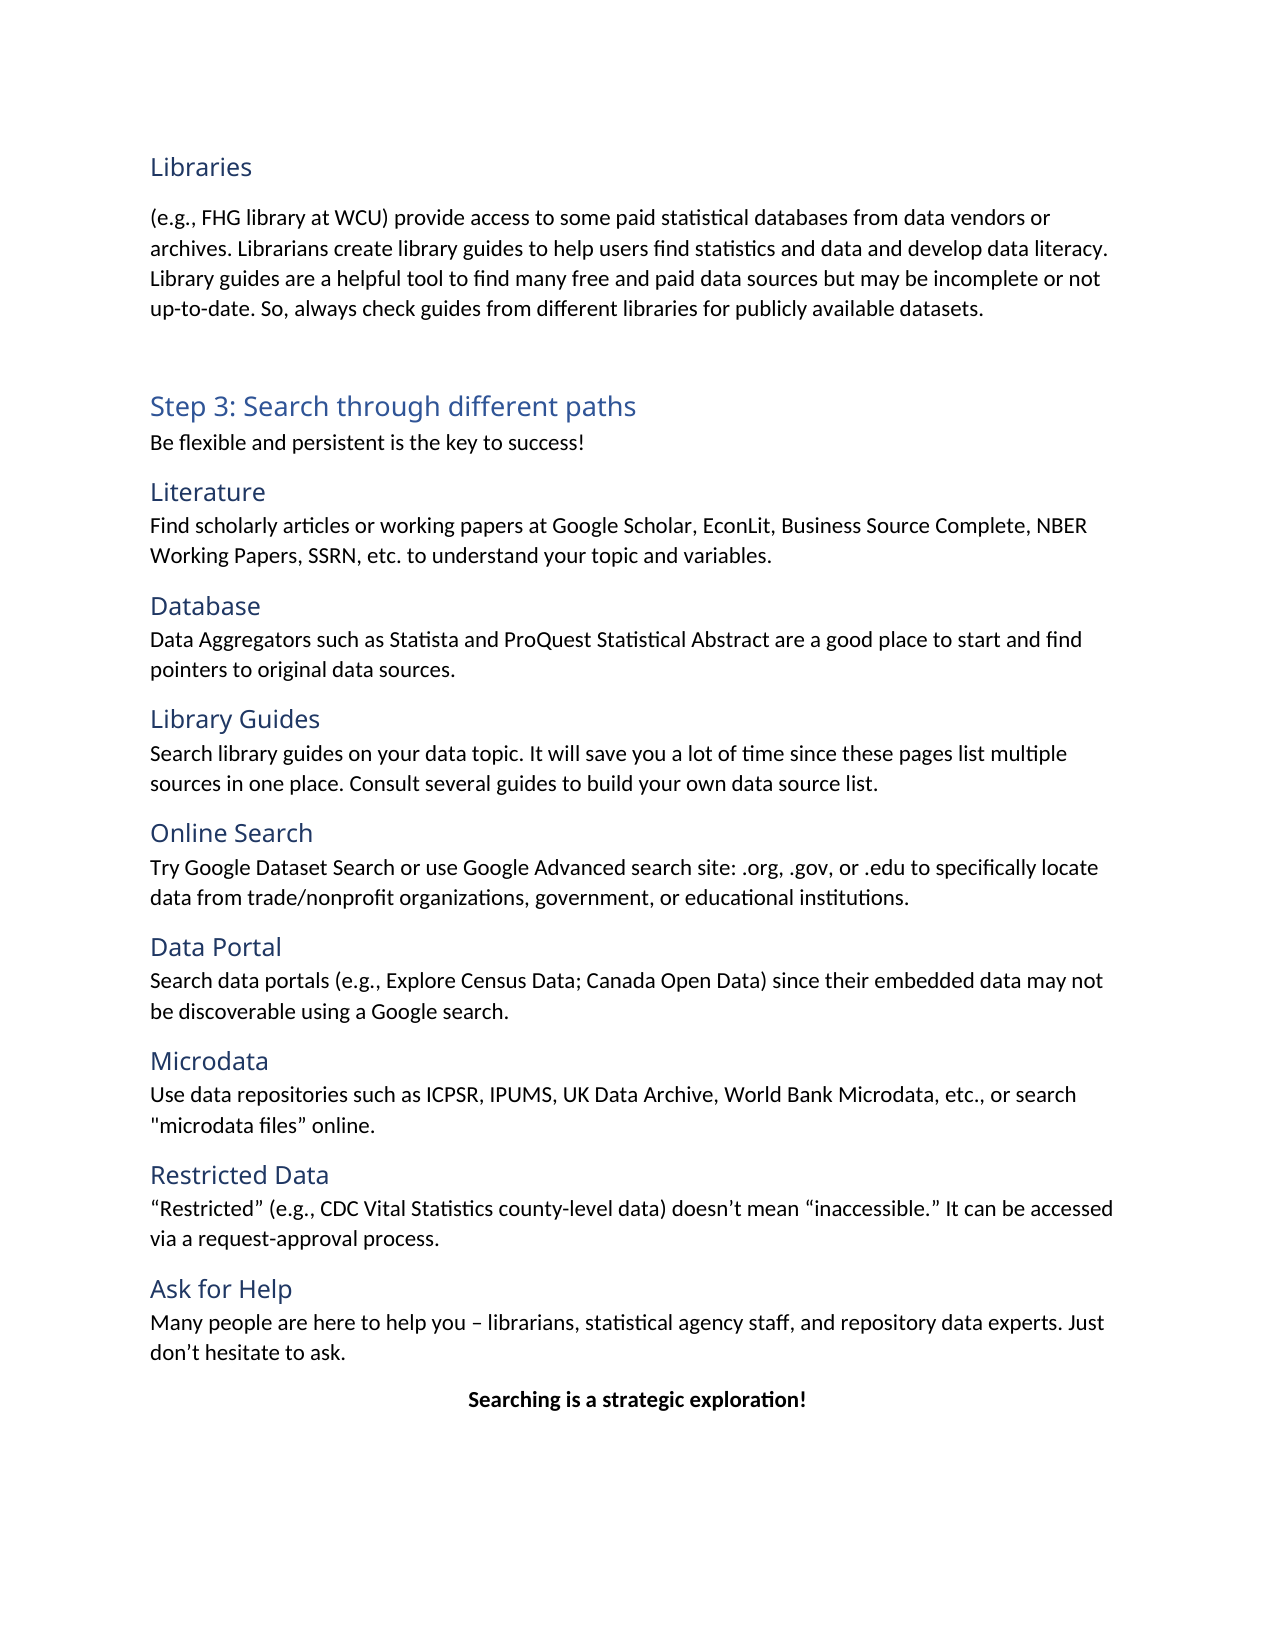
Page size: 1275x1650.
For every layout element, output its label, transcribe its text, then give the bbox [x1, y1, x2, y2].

text Try Google Dataset Search or use Google Advanced search site: .org, .gov, or .edu to specifically locate data from trade/nonprofit organizations, government, or educational institutions. [150, 853, 1125, 911]
subtitle Step 3: Search through different paths [150, 388, 1125, 425]
subtitle Restricted Data [150, 1158, 1125, 1192]
subtitle Library Guides [150, 702, 1125, 736]
text Find scholarly articles or working papers at Google Scholar, EconLit, Business Source Complete, NBER Working Papers, SSRN, etc. to understand your topic and variables. [150, 511, 1125, 569]
text Be flexible and persistent is the key to success! [150, 428, 1125, 456]
subtitle Literature [150, 474, 1125, 508]
subtitle Database [150, 588, 1125, 622]
text Search data portals (e.g., Explore Census Data; Canada Open Data) since their embedded data may not be discoverable using a Google search. [150, 967, 1125, 1025]
text Use data repositories such as ICPSR, IPUMS, UK Data Archive, World Bank Microdata, etc., or search "microdata files” online. [150, 1081, 1125, 1139]
text Data Aggregators such as Statista and ProQuest Statistical Abstract are a good place to start and find pointers to original data sources. [150, 625, 1125, 683]
subtitle Microdata [150, 1044, 1125, 1078]
subtitle Online Search [150, 816, 1125, 850]
text Searching is a strategic exploration! [150, 1385, 1125, 1413]
subtitle Ask for Help [150, 1271, 1125, 1306]
text Many people are here to help you – librarians, statistical agency staff, and repository data experts. Just don’t hesitate to ask. [150, 1308, 1125, 1366]
text “Restricted” (e.g., CDC Vital Statistics county-level data) doesn’t mean “inaccessible.” It can be accessed via a request-approval process. [150, 1194, 1125, 1253]
text (e.g., FHG library at WCU) provide access to some paid statistical databases from data vendors or archives. Librarians create library guides to help users find statistics and data and develop data literacy. Library guides are a helpful tool to find many free and paid data sources but may be incomplete or not up-to-date. So, always check guides from different libraries for publicly available datasets. [150, 203, 1125, 322]
subtitle Data Portal [150, 930, 1125, 964]
text Search library guides on your data topic. It will save you a lot of time since these pages list multiple sources in one place. Consult several guides to build your own data source list. [150, 739, 1125, 797]
text Libraries [150, 150, 1125, 184]
